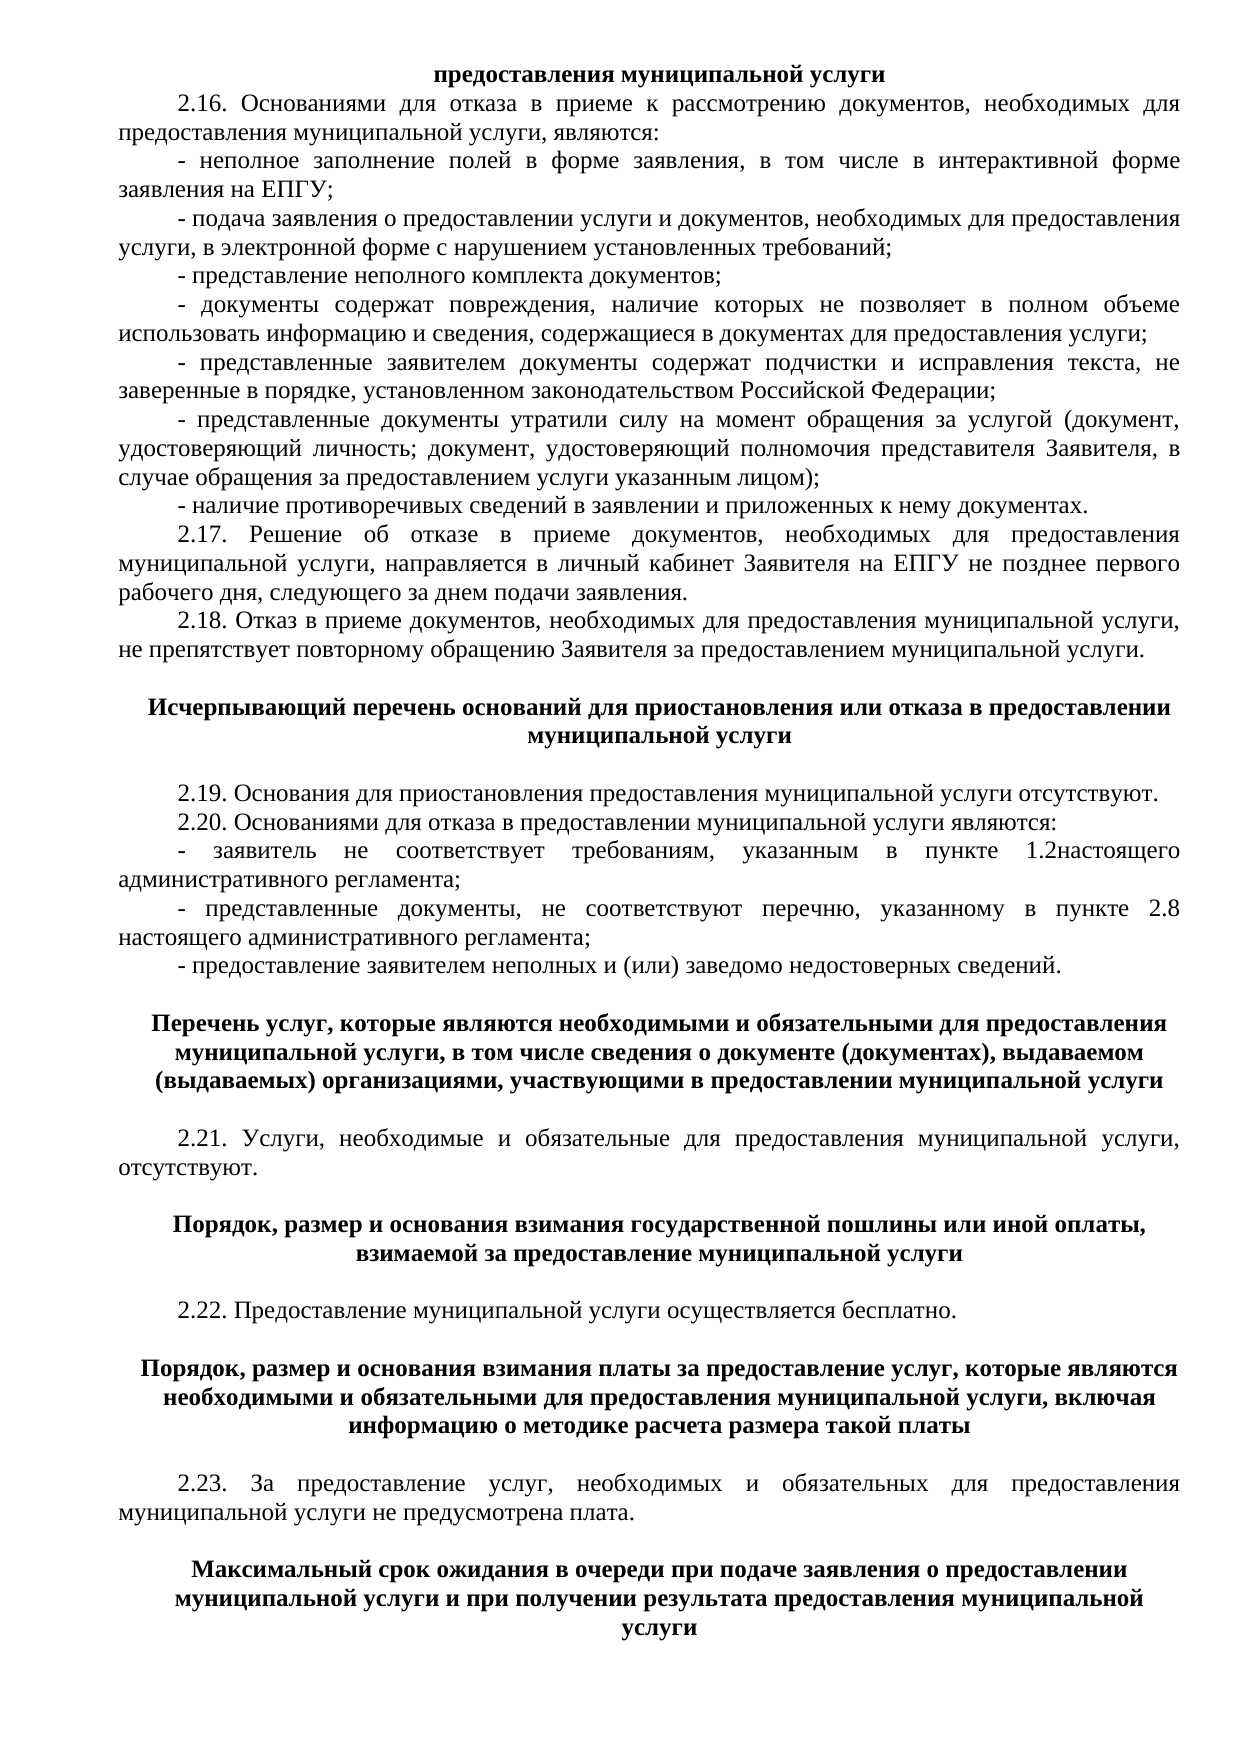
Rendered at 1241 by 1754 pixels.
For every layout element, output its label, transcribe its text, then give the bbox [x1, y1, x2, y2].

text - наличие противоречивых сведений в заявлении и приложенных к нему документах. [118, 490, 1181, 519]
text 2.17. Решение об отказе в приеме документов, необходимых для предоставления муниципальной услуги, направляется в личный кабинет Заявителя на ЕПГУ не позднее первого рабочего дня, следующего за днем подачи заявления. [118, 519, 1181, 605]
text - заявитель не соответствует требованиям, указанным в пункте 1.2настоящего административного регламента; [118, 835, 1181, 893]
subtitle Порядок, размер и основания взимания платы за предоставление услуг, которые являются необходимыми и обязательными для предоставления муниципальной услуги, включая информацию о методике расчета размера такой платы [138, 1353, 1181, 1439]
text - предоставление заявителем неполных и (или) заведомо недостоверных сведений. [118, 950, 1181, 979]
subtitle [138, 59, 1181, 88]
text 2.20. Основаниями для отказа в предоставлении муниципальной услуги являются: [118, 807, 1181, 835]
subtitle Порядок, размер и основания взимания государственной пошлины или иной оплаты, взимаемой за предоставление муниципальной услуги [138, 1209, 1181, 1267]
text - неполное заполнение полей в форме заявления, в том числе в интерактивной форме заявления на ЕПГУ; [118, 145, 1181, 203]
text - документы содержат повреждения, наличие которых не позволяет в полном объеме использовать информацию и сведения, содержащиеся в документах для предоставления услуги; [118, 289, 1181, 347]
text - представленные заявителем документы содержат подчистки и исправления текста, не заверенные в порядке, установленном законодательством Российской Федерации; [118, 347, 1181, 404]
subtitle Максимальный срок ожидания в очереди при подаче заявления о предоставлении муниципальной услуги и при получении результата предоставления муниципальной услуги [138, 1554, 1181, 1640]
text 2.22. Предоставление муниципальной услуги осуществляется бесплатно. [118, 1295, 1181, 1324]
subtitle Исчерпывающий перечень оснований для приостановления или отказа в предоставлении муниципальной услуги [138, 692, 1181, 749]
text 2.16. Основаниями для отказа в приеме к рассмотрению документов, необходимых для предоставления муниципальной услуги, являются: [118, 88, 1181, 145]
text 2.23. За предоставление услуг, необходимых и обязательных для предоставления муниципальной услуги не предусмотрена плата. [118, 1468, 1181, 1525]
text 2.21. Услуги, необходимые и обязательные для предоставления муниципальной услуги, отсутствуют. [118, 1123, 1181, 1180]
subtitle Перечень услуг, которые являются необходимыми и обязательными для предоставления муниципальной услуги, в том числе сведения о документе (документах), выдаваемом (выдаваемых) организациями, участвующими в предоставлении муниципальной услуги [138, 1008, 1181, 1094]
text 2.18. Отказ в приеме документов, необходимых для предоставления муниципальной услуги, не препятствует повторному обращению Заявителя за предоставлением муниципальной услуги. [118, 605, 1181, 663]
text - представление неполного комплекта документов; [118, 260, 1181, 289]
text - подача заявления о предоставлении услуги и документов, необходимых для предоставления услуги, в электронной форме с нарушением установленных требований; [118, 203, 1181, 260]
text - представленные документы, не соответствуют перечню, указанному в пункте 2.8 настоящего административного регламента; [118, 893, 1181, 950]
text 2.19. Основания для приостановления предоставления муниципальной услуги отсутствуют. [118, 778, 1181, 807]
text - представленные документы утратили силу на момент обращения за услугой (документ, удостоверяющий личность; документ, удостоверяющий полномочия представителя Заявителя, в случае обращения за предоставлением услуги указанным лицом); [118, 404, 1181, 490]
